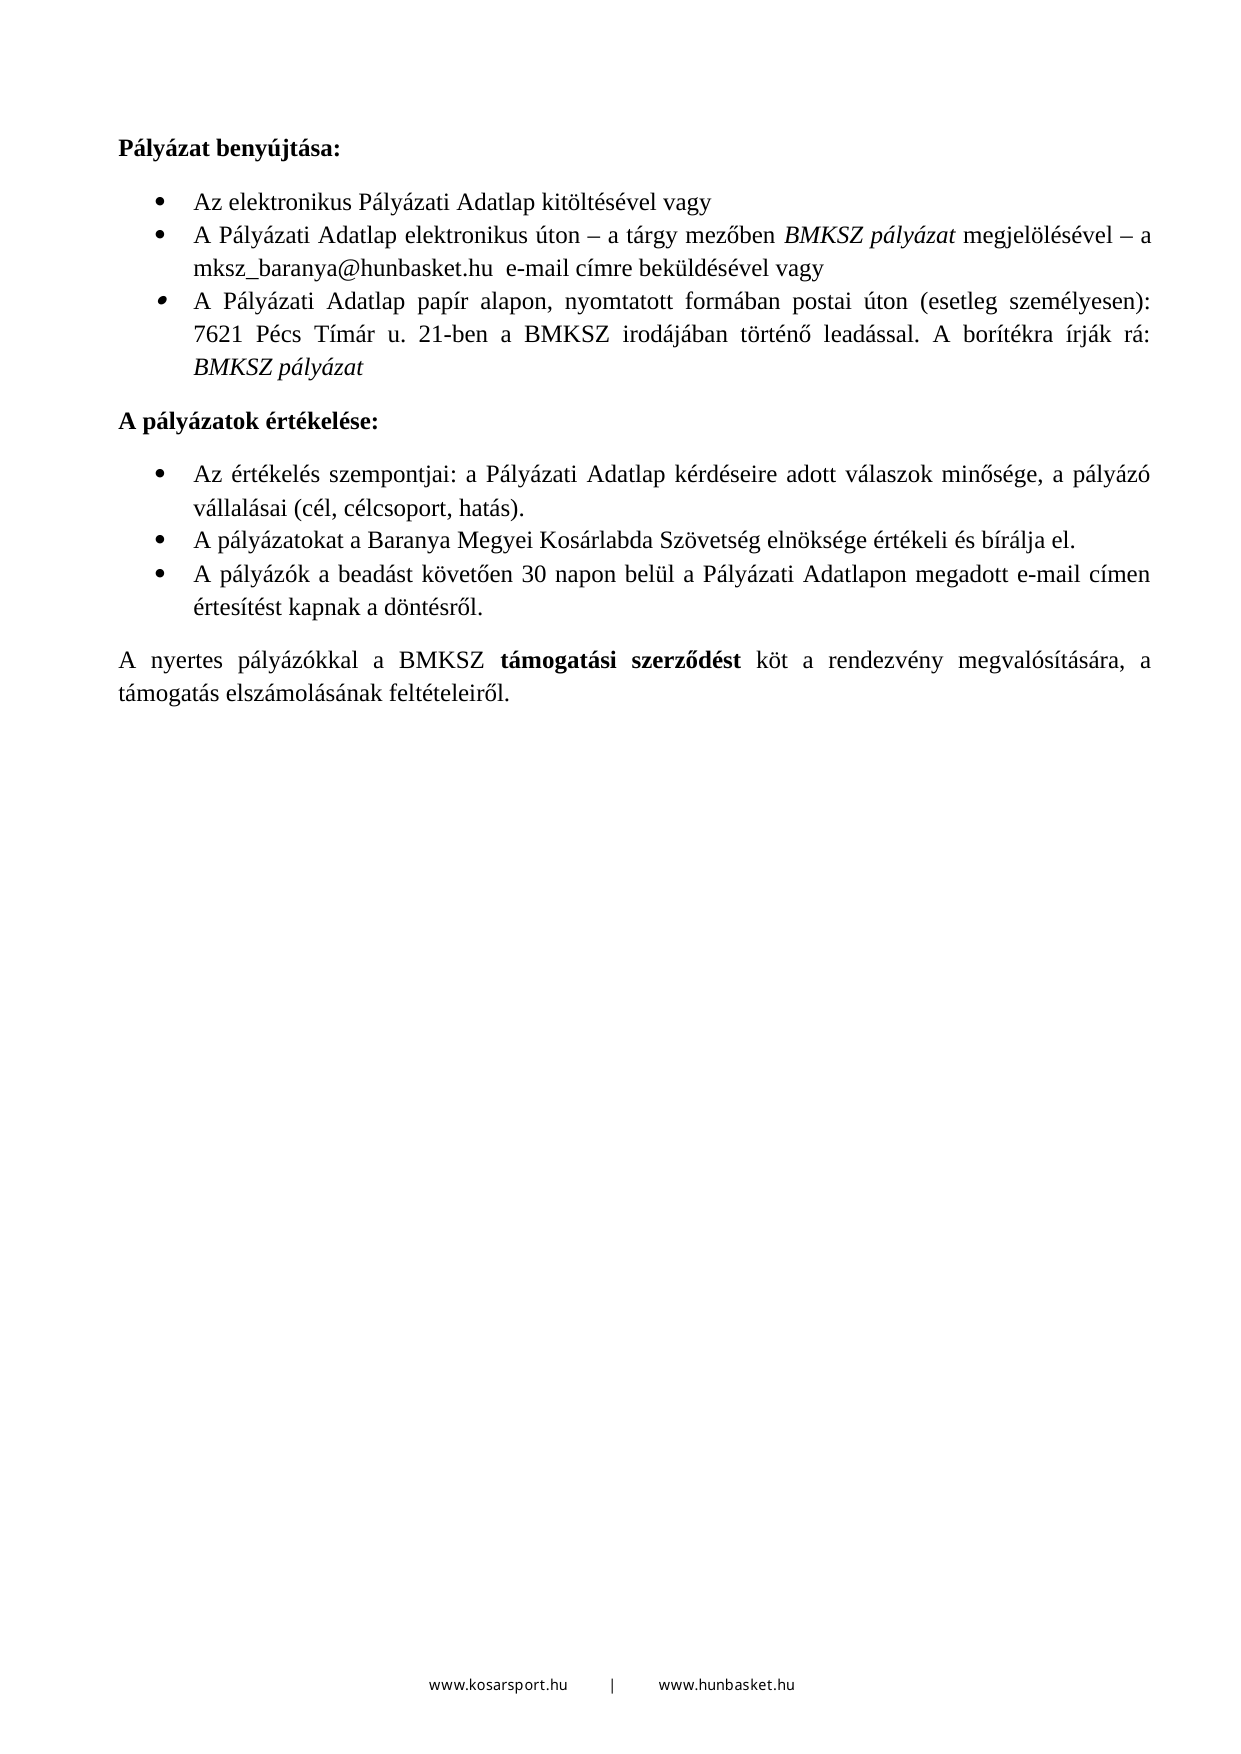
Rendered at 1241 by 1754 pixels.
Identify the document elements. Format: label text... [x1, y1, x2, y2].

text Pályázat benyújtása: [118, 133, 1152, 162]
list Az értékelés szempontjai: a Pályázati Adatlap kérdéseire adott válaszok minősége, a pályázó vállalásai (cél, célcsoport, hatás). [156, 459, 1152, 521]
text A nyertes pályázókkal a BMKSZ támogatási szerződést köt a rendezvény megvalósítására, a támogatás elszámolásának feltételeiről. [118, 646, 1152, 707]
list A Pályázati Adatlap papír alapon, nyomtatott formában postai úton (esetleg személyesen): 7621 Pécs Tímár u. 21-ben a BMKSZ irodájában történő leadással. A borítékra írják rá: BMKSZ pályázat [156, 286, 1152, 381]
list A pályázók a beadást követően 30 napon belül a Pályázati Adatlapon megadott e-mail címen értesítést kapnak a döntésről. [156, 559, 1152, 620]
text A pályázatok értékelése: [118, 406, 1152, 434]
list Az elektronikus Pályázati Adatlap kitöltésével vagy [156, 187, 1152, 216]
list A pályázatokat a Baranya Megyei Kosárlabda Szövetség elnöksége értékeli és bírálja el. [156, 526, 1152, 554]
list A Pályázati Adatlap elektronikus úton – a tárgy mezőben BMKSZ pályázat megjelölésével – a mksz_baranya@hunbasket.hu e-mail címre beküldésével vagy [156, 220, 1152, 282]
